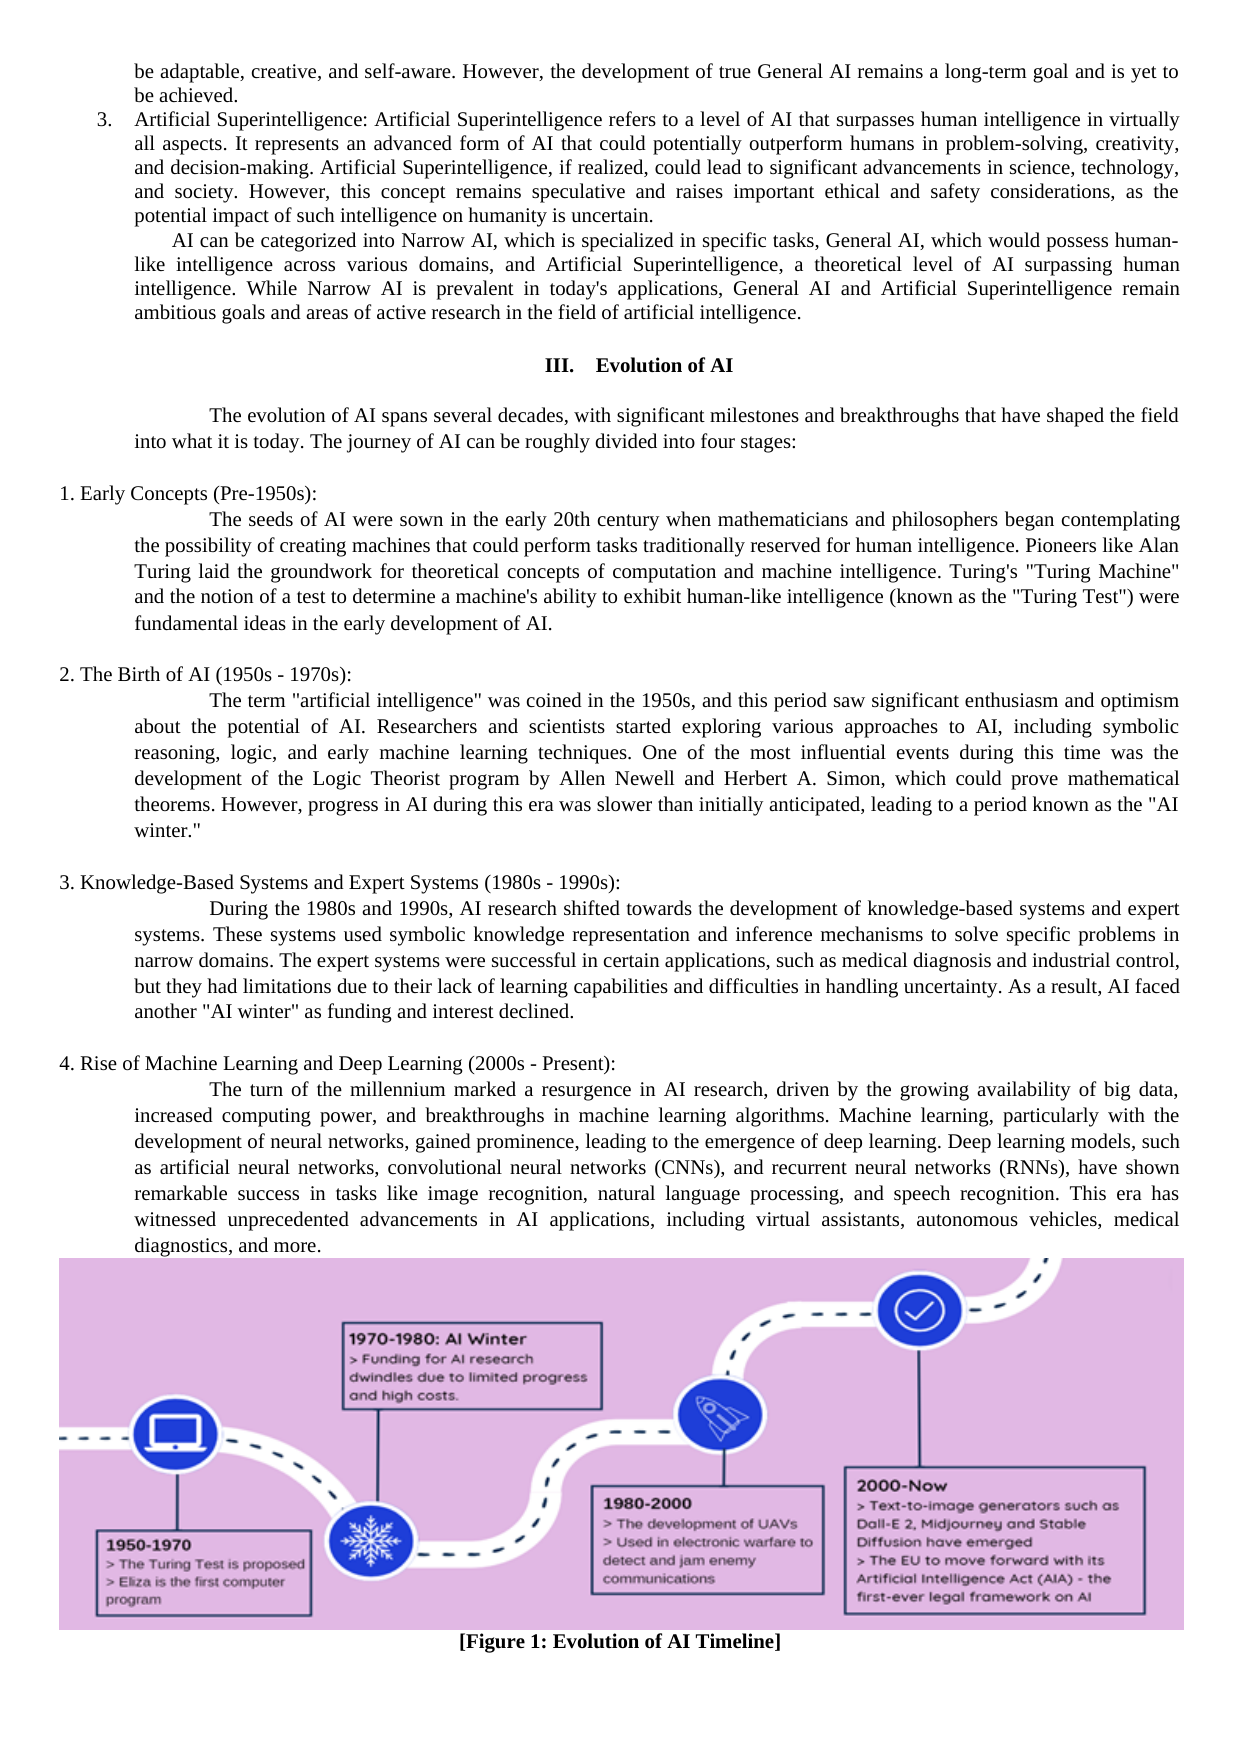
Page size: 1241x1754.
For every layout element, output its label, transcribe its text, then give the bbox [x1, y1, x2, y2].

text During the 1980s and 1990s, AI research shifted towards the development of knowledge-based systems and expert systems. These systems used symbolic knowledge representation and inference mechanisms to solve specific problems in narrow domains. The expert systems were successful in certain applications, such as medical diagnosis and industrial control, but they had limitations due to their lack of learning capabilities and difficulties in handling uncertainty. As a result, AI faced another "AI winter" as funding and interest declined. [134, 896, 1181, 1023]
text The term "artificial intelligence" was coined in the 1950s, and this period saw significant enthusiasm and optimism about the potential of AI. Researchers and scientists started exploring various approaches to AI, including symbolic reasoning, logic, and early machine learning techniques. One of the most influential events during this time was the development of the Logic Theorist program by Allen Newell and Herbert A. Simon, which could prove mathematical theorems. However, progress in AI during this era was slower than initially anticipated, leading to a period known as the "AI winter." [134, 688, 1181, 842]
list Evolution of AI [97, 353, 1181, 377]
picture [59, 1258, 1184, 1630]
text AI can be categorized into Narrow AI, which is specialized in specific tasks, General AI, which would possess human-like intelligence across various domains, and Artificial Superintelligence, a theoretical level of AI surpassing human intelligence. While Narrow AI is prevalent in today's applications, General AI and Artificial Superintelligence remain ambitious goals and areas of active research in the field of artificial intelligence. [134, 227, 1181, 324]
text The evolution of AI spans several decades, with significant milestones and breakthroughs that have shaped the field into what it is today. The journey of AI can be roughly divided into four stages: [134, 403, 1181, 453]
text 2. The Birth of AI (1950s - 1970s): [59, 662, 1181, 686]
text 3. Knowledge-Based Systems and Expert Systems (1980s - 1990s): [59, 870, 1181, 894]
text The turn of the millennium marked a resurgence in AI research, driven by the growing availability of big data, increased computing power, and breakthroughs in machine learning algorithms. Machine learning, particularly with the development of neural networks, gained prominence, leading to the emergence of deep learning. Deep learning models, such as artificial neural networks, convolutional neural networks (CNNs), and recurrent neural networks (RNNs), have shown remarkable success in tasks like image recognition, natural language processing, and speech recognition. This era has witnessed unprecedented advancements in AI applications, including virtual assistants, autonomous vehicles, medical diagnostics, and more. [134, 1077, 1181, 1257]
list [97, 59, 1181, 107]
text The seeds of AI were sown in the early 20th century when mathematicians and philosophers began contemplating the possibility of creating machines that could perform tasks traditionally reserved for human intelligence. Pioneers like Alan Turing laid the groundwork for theoretical concepts of computation and machine intelligence. Turing's "Turing Machine" and the notion of a test to determine a machine's ability to exhibit human-like intelligence (known as the "Turing Test") were fundamental ideas in the early development of AI. [134, 507, 1181, 634]
text [Figure 1: Evolution of AI Timeline] [59, 1630, 1181, 1653]
text 1. Early Concepts (Pre-1950s): [59, 481, 1181, 505]
text 4. Rise of Machine Learning and Deep Learning (2000s - Present): [59, 1051, 1181, 1075]
list Artificial Superintelligence: Artificial Superintelligence refers to a level of AI that surpasses human intelligence in virtually all aspects. It represents an advanced form of AI that could potentially outperform humans in problem-solving, creativity, and decision-making. Artificial Superintelligence, if realized, could lead to significant advancements in science, technology, and society. However, this concept remains speculative and raises important ethical and safety considerations, as the potential impact of such intelligence on humanity is uncertain. [97, 107, 1181, 227]
